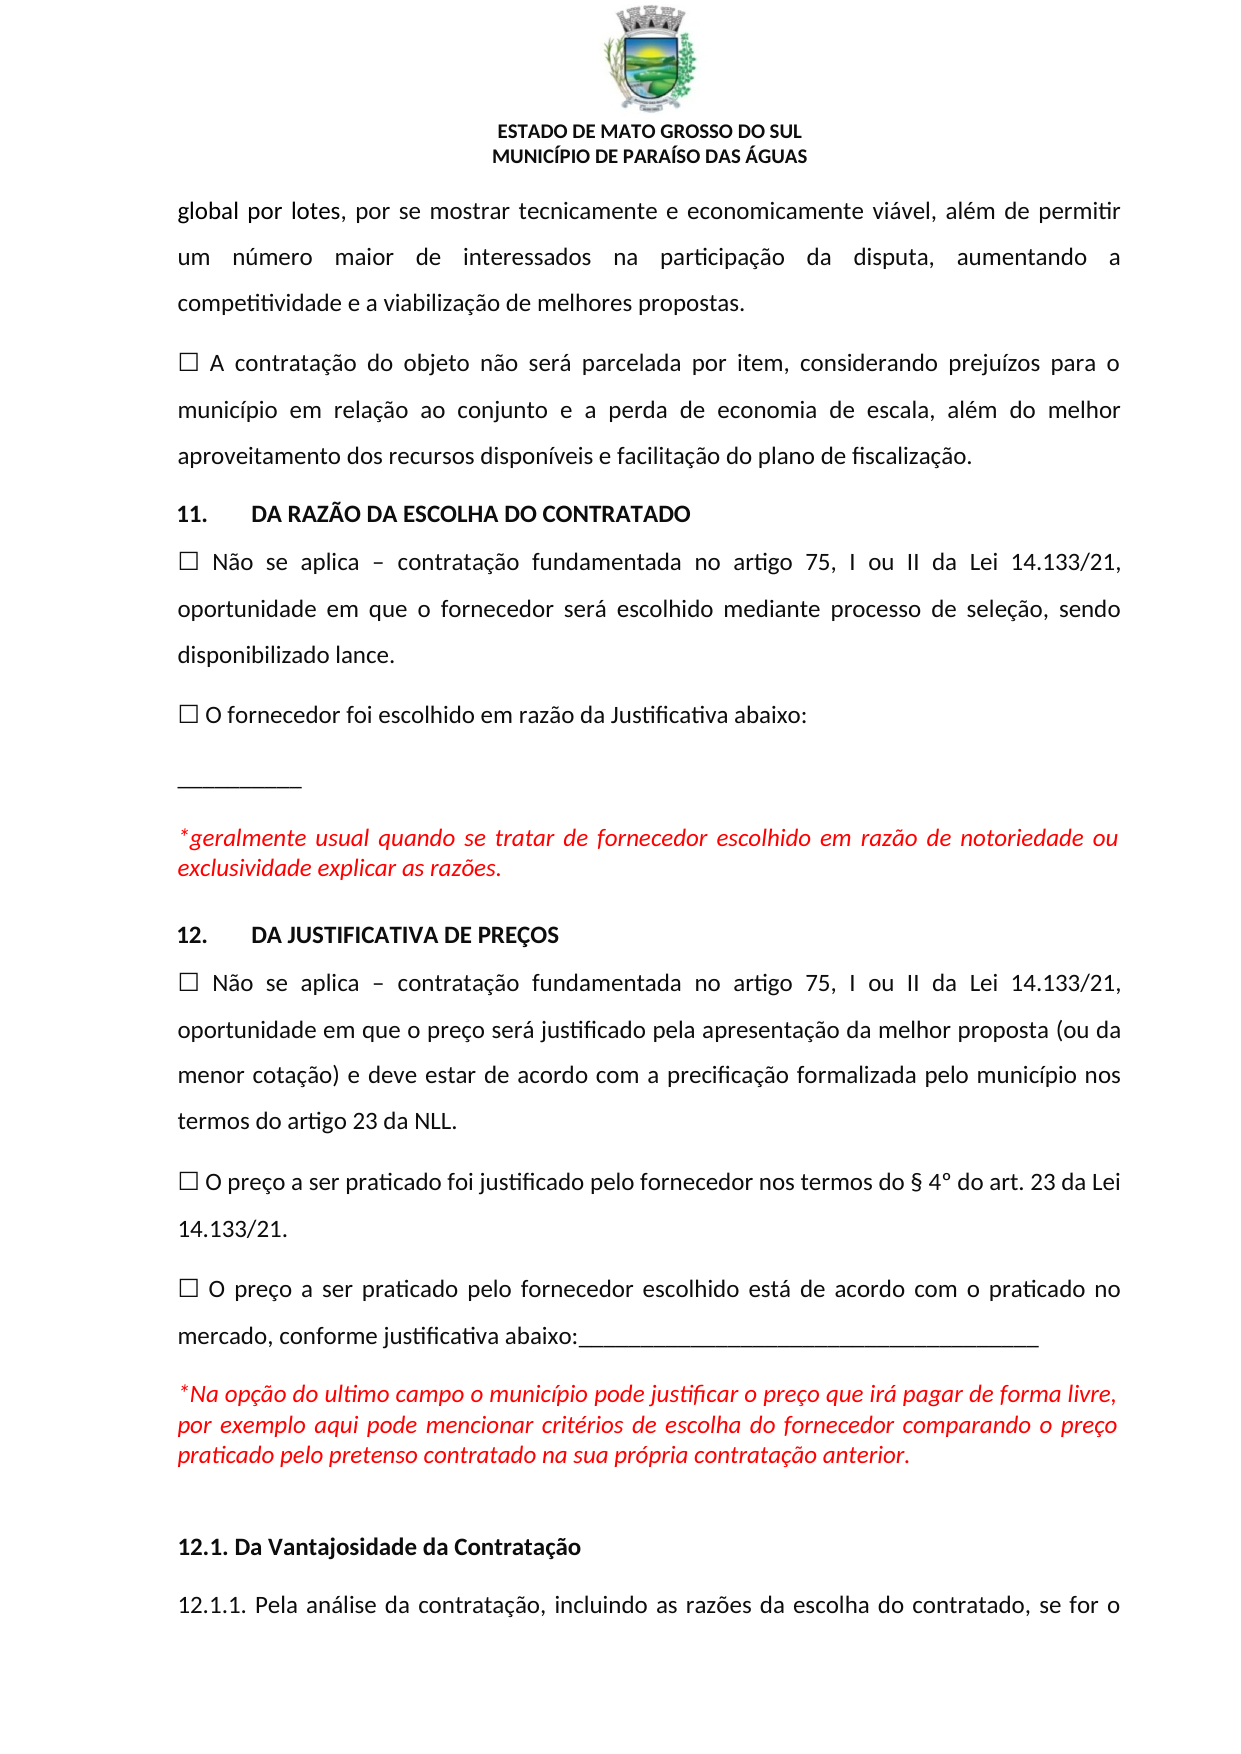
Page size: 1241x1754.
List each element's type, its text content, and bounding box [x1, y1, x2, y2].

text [177, 1589, 1122, 1620]
text Não se aplica – contratação fundamentada no artigo 75, I ou II da Lei 14.133/21, oportunidade em que o preço será justificado pela apresentação da melhor proposta (ou da menor cotação) e deve estar de acordo com a precificação formalizada pelo município nos termos do artigo 23 da NLL. [177, 965, 1122, 1136]
text A contratação do objeto não será parcelada por item, considerando prejuízos para o município em relação ao conjunto e a perda de economia de escala, além do melhor aproveitamento dos recursos disponíveis e facilitação do plano de fiscalização. [177, 345, 1122, 471]
list DA RAZÃO DA ESCOLHA DO CONTRATADO [176, 498, 1122, 529]
text *Na opção do ultimo campo o município pode justificar o preço que irá pagar de forma livre, por exemplo aqui pode mencionar critérios de escolha do fornecedor comparando o preço praticado pelo pretenso contratado na sua própria contratação anterior. [177, 1379, 1122, 1470]
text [177, 195, 1122, 317]
text __________ [177, 761, 1122, 791]
text O preço a ser praticado pelo fornecedor escolhido está de acordo com o praticado no mercado, conforme justificativa abaixo:_____________________________________ [177, 1271, 1122, 1351]
picture [588, 0, 711, 119]
list DA JUSTIFICATIVA DE PREÇOS [176, 919, 1122, 949]
text O preço a ser praticado foi justificado pelo fornecedor nos termos do § 4º do art. 23 da Lei 14.133/21. [177, 1164, 1122, 1243]
text *geralmente usual quando se tratar de fornecedor escolhido em razão de notoriedade ou exclusividade explicar as razões. [177, 822, 1122, 883]
text Não se aplica – contratação fundamentada no artigo 75, I ou II da Lei 14.133/21, oportunidade em que o fornecedor será escolhido mediante processo de seleção, sendo disponibilizado lance. [177, 544, 1122, 669]
text O fornecedor foi escolhido em razão da Justificativa abaixo: [177, 697, 1122, 731]
text 12.1. Da Vantajosidade da Contratação [177, 1531, 1122, 1562]
